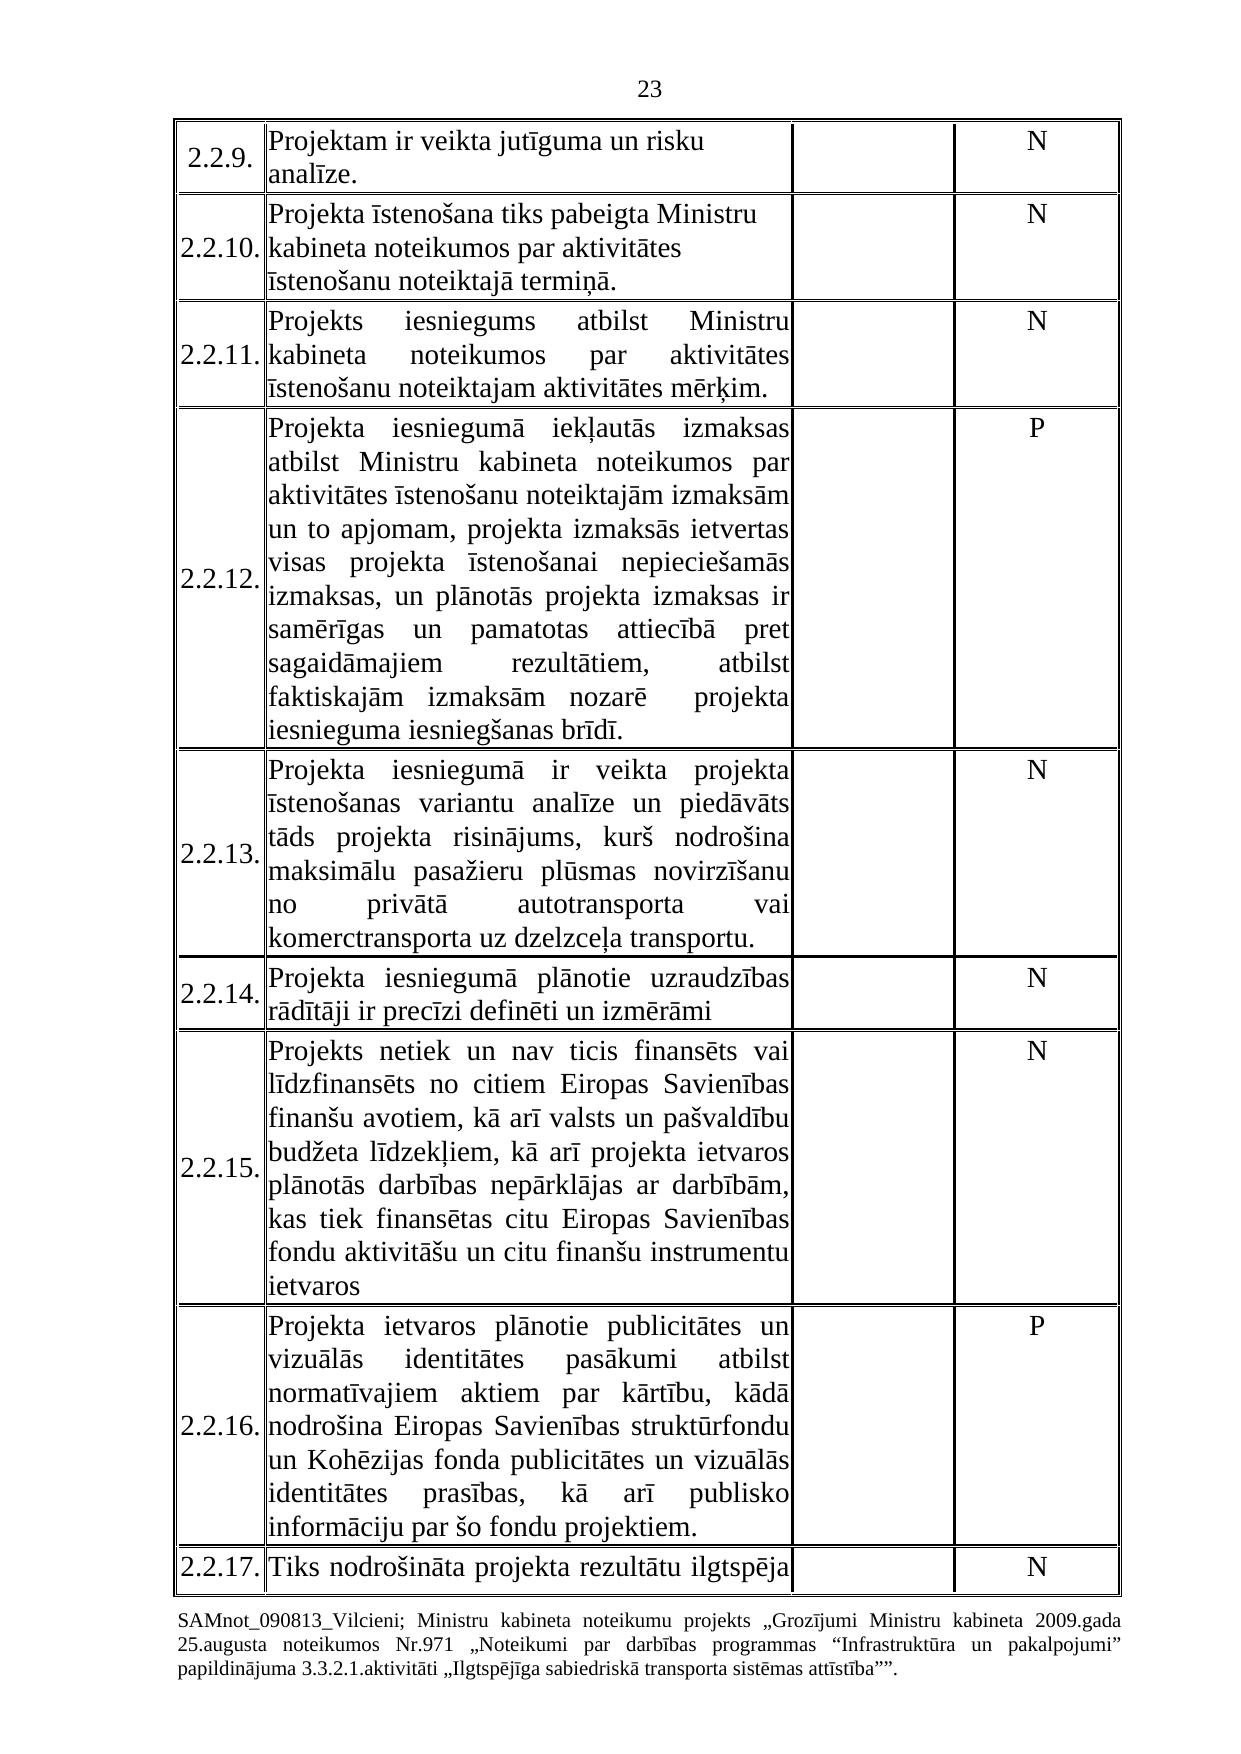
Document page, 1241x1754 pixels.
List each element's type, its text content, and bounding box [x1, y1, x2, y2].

table_cell N [954, 1544, 1119, 1593]
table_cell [266, 1548, 792, 1593]
table_cell [792, 1548, 954, 1593]
table_cell 2.2.17. [177, 1544, 266, 1593]
table_cell [794, 958, 953, 1028]
table_cell N [956, 747, 1119, 955]
table_cell P [956, 1303, 1119, 1544]
table_cell Projekta iesniegumā plānotie uzraudzības rādītāji ir precīzi definēti un izmērāmi [267, 958, 791, 1028]
table_cell 2.2.13. [177, 747, 264, 955]
table_cell [794, 1032, 953, 1303]
table_cell 2.2.10. [175, 192, 266, 298]
table_cell [792, 122, 954, 192]
table_cell [794, 302, 953, 406]
table_cell [794, 1307, 953, 1544]
table_cell 2.2.9. [177, 122, 266, 192]
table_cell Projekta iesniegumā iekļautās izmaksas atbilst Ministru kabineta noteikumos par aktivitātes īstenošanu noteiktajām izmaksām un to apjomam, projekta izmaksās ietvertas visas projekta īstenošanai nepieciešamās izmaksas, un plānotās projekta izmaksas ir samērīgas un pamatotas attiecībā pret sagaidāmajiem rezultātiem, atbilst faktiskajām izmaksām nozarē projekta iesnieguma iesniegšanas brīdī. [267, 409, 791, 747]
table_cell [794, 751, 953, 955]
table_cell Projekta īstenošana tiks pabeigta Ministru kabineta noteikumos par aktivitātes īstenošanu noteiktajā termiņā. [267, 195, 791, 298]
table_cell N [956, 299, 1119, 406]
table_cell [794, 409, 953, 747]
table_cell Projekta ietvaros plānotie publicitātes un vizuālās identitātes pasākumi atbilst normatīvajiem aktiem par kārtību, kādā nodrošina Eiropas Savienības struktūrfondu un Kohēzijas fonda publicitātes un vizuālās identitātes prasības, kā arī publisko informāciju par šo fondu projektiem. [267, 1307, 791, 1544]
table_cell 2.2.12. [175, 406, 266, 747]
table_cell N [956, 1028, 1119, 1303]
table_cell Projektam ir veikta jutīguma un risku analīze. [266, 120, 792, 192]
table_cell N [954, 192, 1120, 298]
table_cell N [956, 955, 1118, 1028]
table_cell Projekts iesniegums atbilst Ministru kabineta noteikumos par aktivitātes īstenošanu noteiktajam aktivitātes mērķim. [267, 302, 791, 406]
table_cell P [954, 406, 1120, 747]
table_cell Projekta iesniegumā ir veikta projekta īstenošanas variantu analīze un piedāvāts tāds projekta risinājums, kurš nodrošina maksimālu pasažieru plūsmas novirzīšanu no privātā autotransporta vai komerctransporta uz dzelzceļa transportu. [267, 751, 791, 955]
table_cell 2.2.15. [177, 1028, 264, 1303]
table_cell 2.2.14. [177, 955, 264, 1028]
table_cell N [954, 122, 1118, 192]
table_cell [794, 195, 953, 298]
table_cell 2.2.16. [177, 1303, 264, 1544]
table_cell Projekts netiek un nav ticis finansēts vai līdzfinansēts no citiem Eiropas Savienības finanšu avotiem, kā arī valsts un pašvaldību budžeta līdzekļiem, kā arī projekta ietvaros plānotās darbības nepārklājas ar darbībām, kas tiek finansētas citu Eiropas Savienības fondu aktivitāšu un citu finanšu instrumentu ietvaros [267, 1032, 791, 1303]
table_cell 2.2.11. [177, 299, 264, 406]
